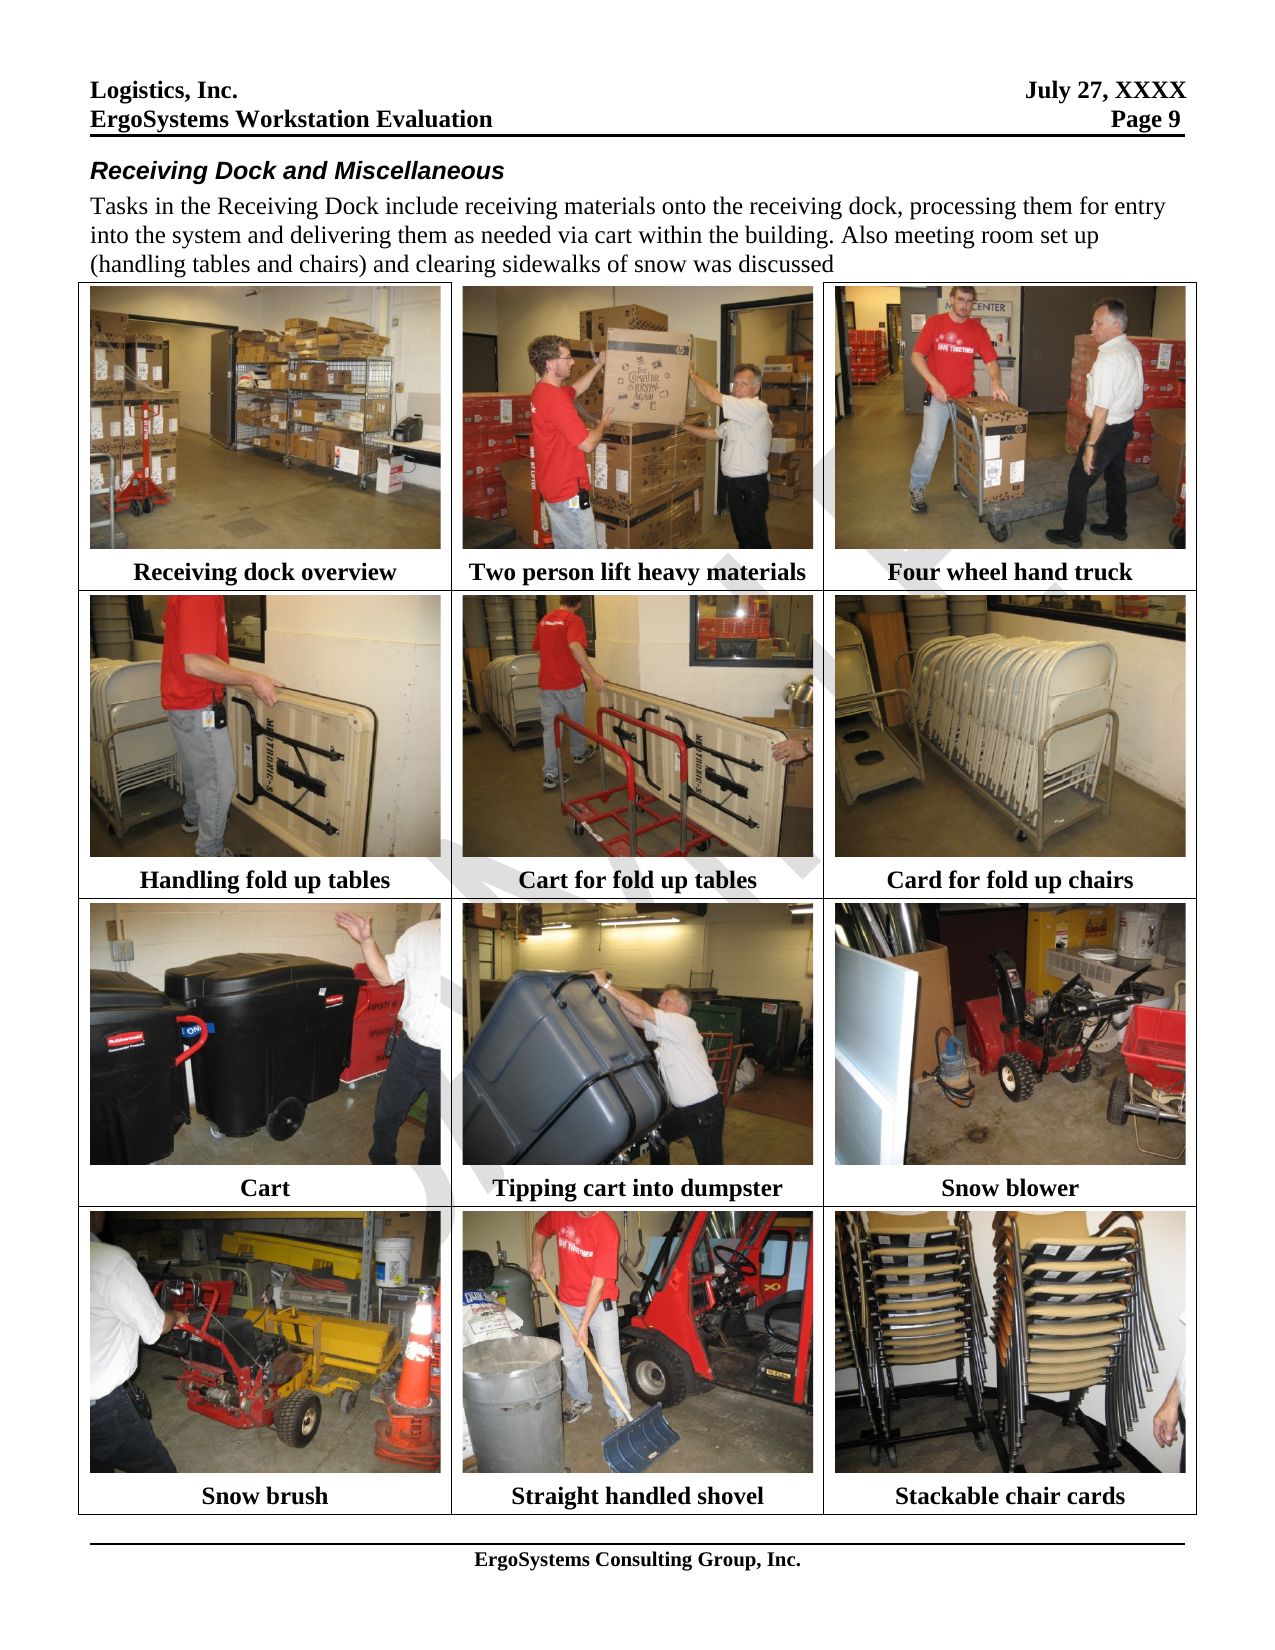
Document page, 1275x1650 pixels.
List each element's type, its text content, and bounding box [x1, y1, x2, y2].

picture [90, 286, 441, 549]
table_cell Straight handled shovel [452, 1477, 823, 1514]
picture [90, 595, 441, 857]
table_header [79, 283, 451, 553]
table_cell Tipping cart into dumpster [452, 1169, 823, 1206]
table_header [452, 282, 823, 553]
picture [835, 903, 1186, 1165]
picture [835, 286, 1186, 549]
table_cell [452, 1207, 823, 1477]
picture [462, 286, 814, 549]
picture [90, 1211, 441, 1473]
table_cell Four wheel hand truck [824, 553, 1196, 590]
table_cell Stackable chair cards [824, 1477, 1196, 1514]
picture [462, 903, 814, 1165]
table_cell [79, 899, 451, 1169]
picture [835, 595, 1186, 857]
table_header [824, 283, 1196, 553]
table_cell [824, 899, 1196, 1169]
table_cell [824, 1207, 1196, 1477]
picture [90, 903, 441, 1165]
table_cell [79, 591, 451, 861]
table_cell [79, 1207, 451, 1477]
table_cell Snow blower [824, 1169, 1196, 1206]
picture [462, 595, 814, 857]
picture [835, 1211, 1186, 1473]
table_cell Handling fold up tables [79, 861, 451, 898]
table_cell [452, 591, 823, 861]
table_cell Two person lift heavy materials [452, 553, 823, 590]
picture [462, 1211, 814, 1473]
text Tasks in the Receiving Dock include receiving materials onto the receiving dock, processing them for entry into the system and delivering them as needed via cart within the building. Also meeting room set up (handling tables and chairs) and clearing sidewalks of snow was discussed [90, 191, 1185, 277]
table_cell [824, 591, 1196, 861]
table_cell Receiving dock overview [79, 553, 451, 590]
table_cell Cart for fold up tables [452, 861, 823, 898]
table_cell Cart [79, 1169, 451, 1206]
table_cell Snow brush [79, 1477, 451, 1514]
table_cell [452, 899, 823, 1169]
subtitle Receiving Dock and Miscellaneous [90, 156, 1185, 185]
table_cell Card for fold up chairs [824, 861, 1196, 898]
